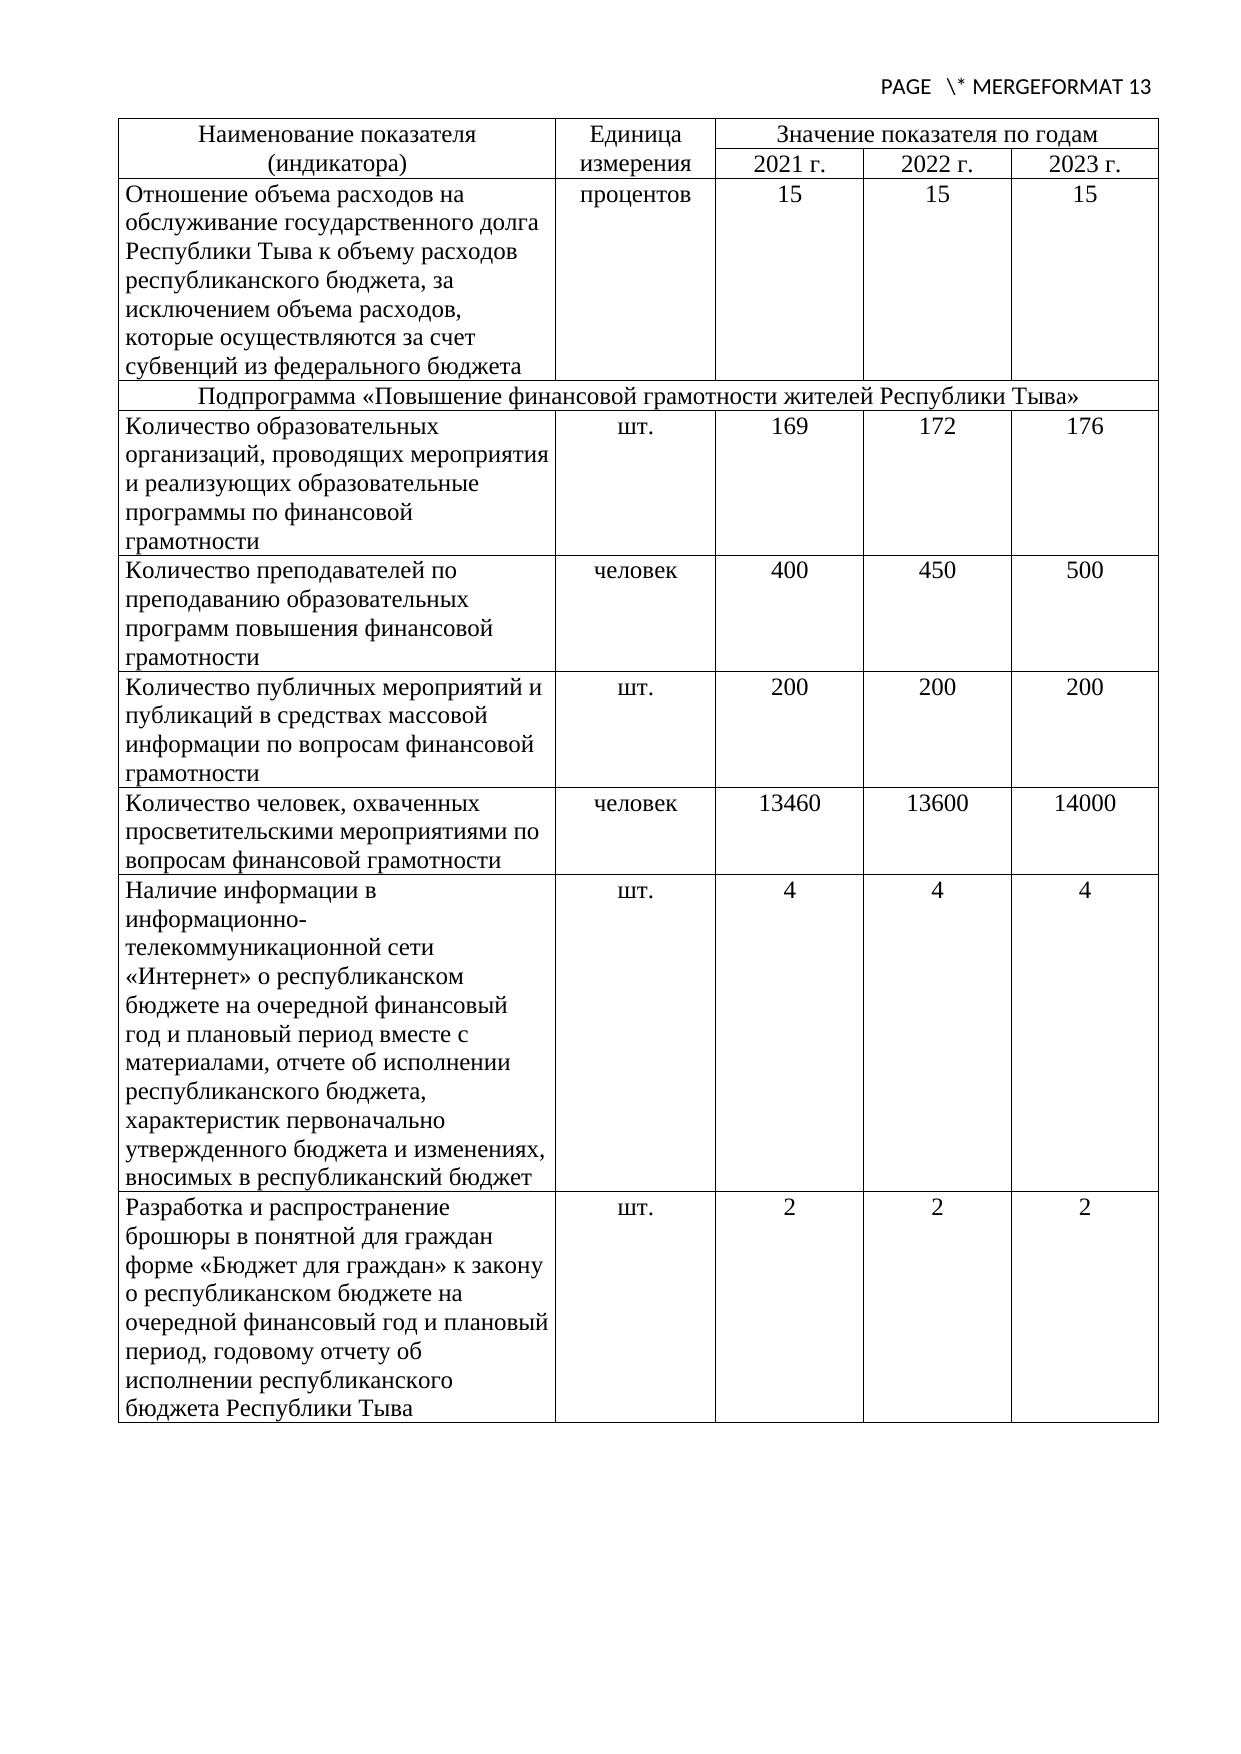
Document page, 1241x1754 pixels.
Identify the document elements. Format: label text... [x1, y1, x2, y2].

table_header Значение показателя по годам [716, 119, 1158, 148]
table_cell 200 [1012, 672, 1158, 787]
table_cell 500 [1012, 556, 1158, 671]
table_cell шт. [556, 411, 715, 554]
table_cell шт. [556, 875, 715, 1191]
table_cell 15 [716, 179, 863, 380]
table_cell шт. [556, 1192, 715, 1422]
table_cell процентов [556, 179, 715, 380]
table_cell 14000 [1012, 788, 1158, 874]
table_cell 4 [864, 875, 1011, 1191]
table_cell 2 [864, 1192, 1011, 1422]
table_cell 13460 [716, 788, 863, 874]
table_cell 172 [864, 411, 1011, 554]
table_cell 2 [1012, 1192, 1158, 1422]
table_cell 400 [716, 556, 863, 671]
table_header Наименование показателя (индикатора) [119, 119, 555, 178]
table_cell Количество преподавателей по преподаванию образовательных программ повышения финансовой грамотности [119, 556, 555, 671]
table_cell 169 [716, 411, 863, 554]
table_header Единица измерения [556, 119, 715, 178]
table_cell 176 [1012, 411, 1158, 554]
table_cell 2023 г. [1012, 149, 1158, 178]
table_cell 15 [1012, 179, 1158, 380]
table_cell Количество публичных мероприятий и публикаций в средствах массовой информации по вопросам финансовой грамотности [119, 672, 555, 787]
table_cell Подпрограмма «Повышение финансовой грамотности жителей Республики Тыва» [119, 381, 1158, 410]
table_cell Количество человек, охваченных просветительскими мероприятиями по вопросам финансовой грамотности [119, 788, 555, 874]
table_cell 200 [716, 672, 863, 787]
table_cell 4 [716, 875, 863, 1191]
table_cell 4 [1012, 875, 1158, 1191]
table_cell Разработка и распространение брошюры в понятной для граждан форме «Бюджет для граждан» к закону о республиканском бюджете на очередной финансовый год и плановый период, годовому отчету об исполнении республиканского бюджета Республики Тыва [119, 1192, 555, 1422]
table_cell 450 [864, 556, 1011, 671]
table_cell шт. [556, 672, 715, 787]
table_cell 15 [864, 179, 1011, 380]
table_cell Количество образовательных организаций, проводящих мероприятия и реализующих образовательные программы по финансовой грамотности [119, 411, 555, 554]
table_cell 200 [864, 672, 1011, 787]
table_cell 2021 г. [716, 149, 863, 178]
table_cell человек [556, 788, 715, 874]
table_cell Наличие информации в информационно-телекоммуникационной сети «Интернет» о республиканском бюджете на очередной финансовый год и плановый период вместе с материалами, отчете об исполнении республиканского бюджета, характеристик первоначально утвержденного бюджета и изменениях, вносимых в республиканский бюджет [119, 875, 555, 1191]
table_cell человек [556, 556, 715, 671]
table_cell 13600 [864, 788, 1011, 874]
table_cell Отношение объема расходов на обслуживание государственного долга Республики Тыва к объему расходов республиканского бюджета, за исключением объема расходов, которые осуществляются за счет субвенций из федерального бюджета [119, 179, 555, 380]
table_cell 2022 г. [864, 149, 1011, 178]
table_cell 2 [716, 1192, 863, 1422]
